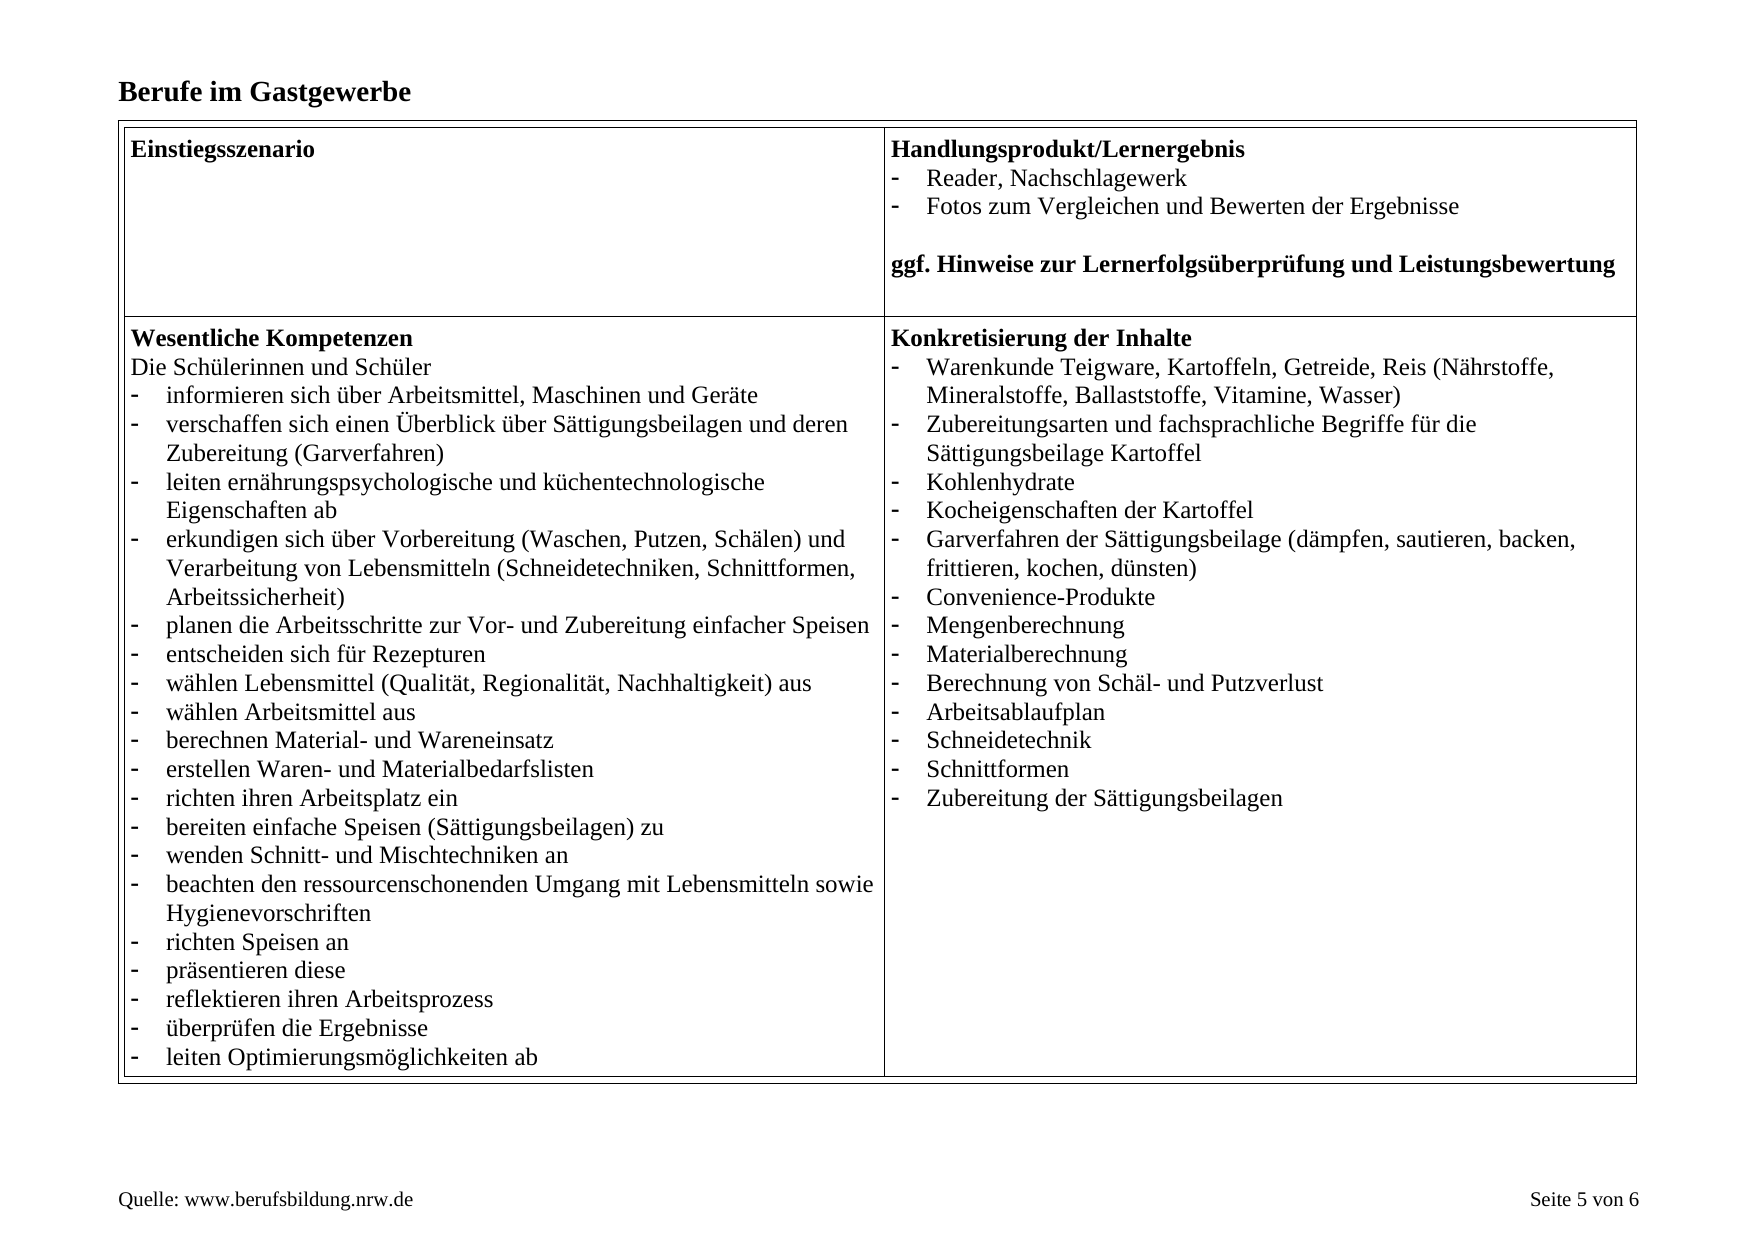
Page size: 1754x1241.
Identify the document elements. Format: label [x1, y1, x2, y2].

table_header [119, 121, 1636, 1083]
